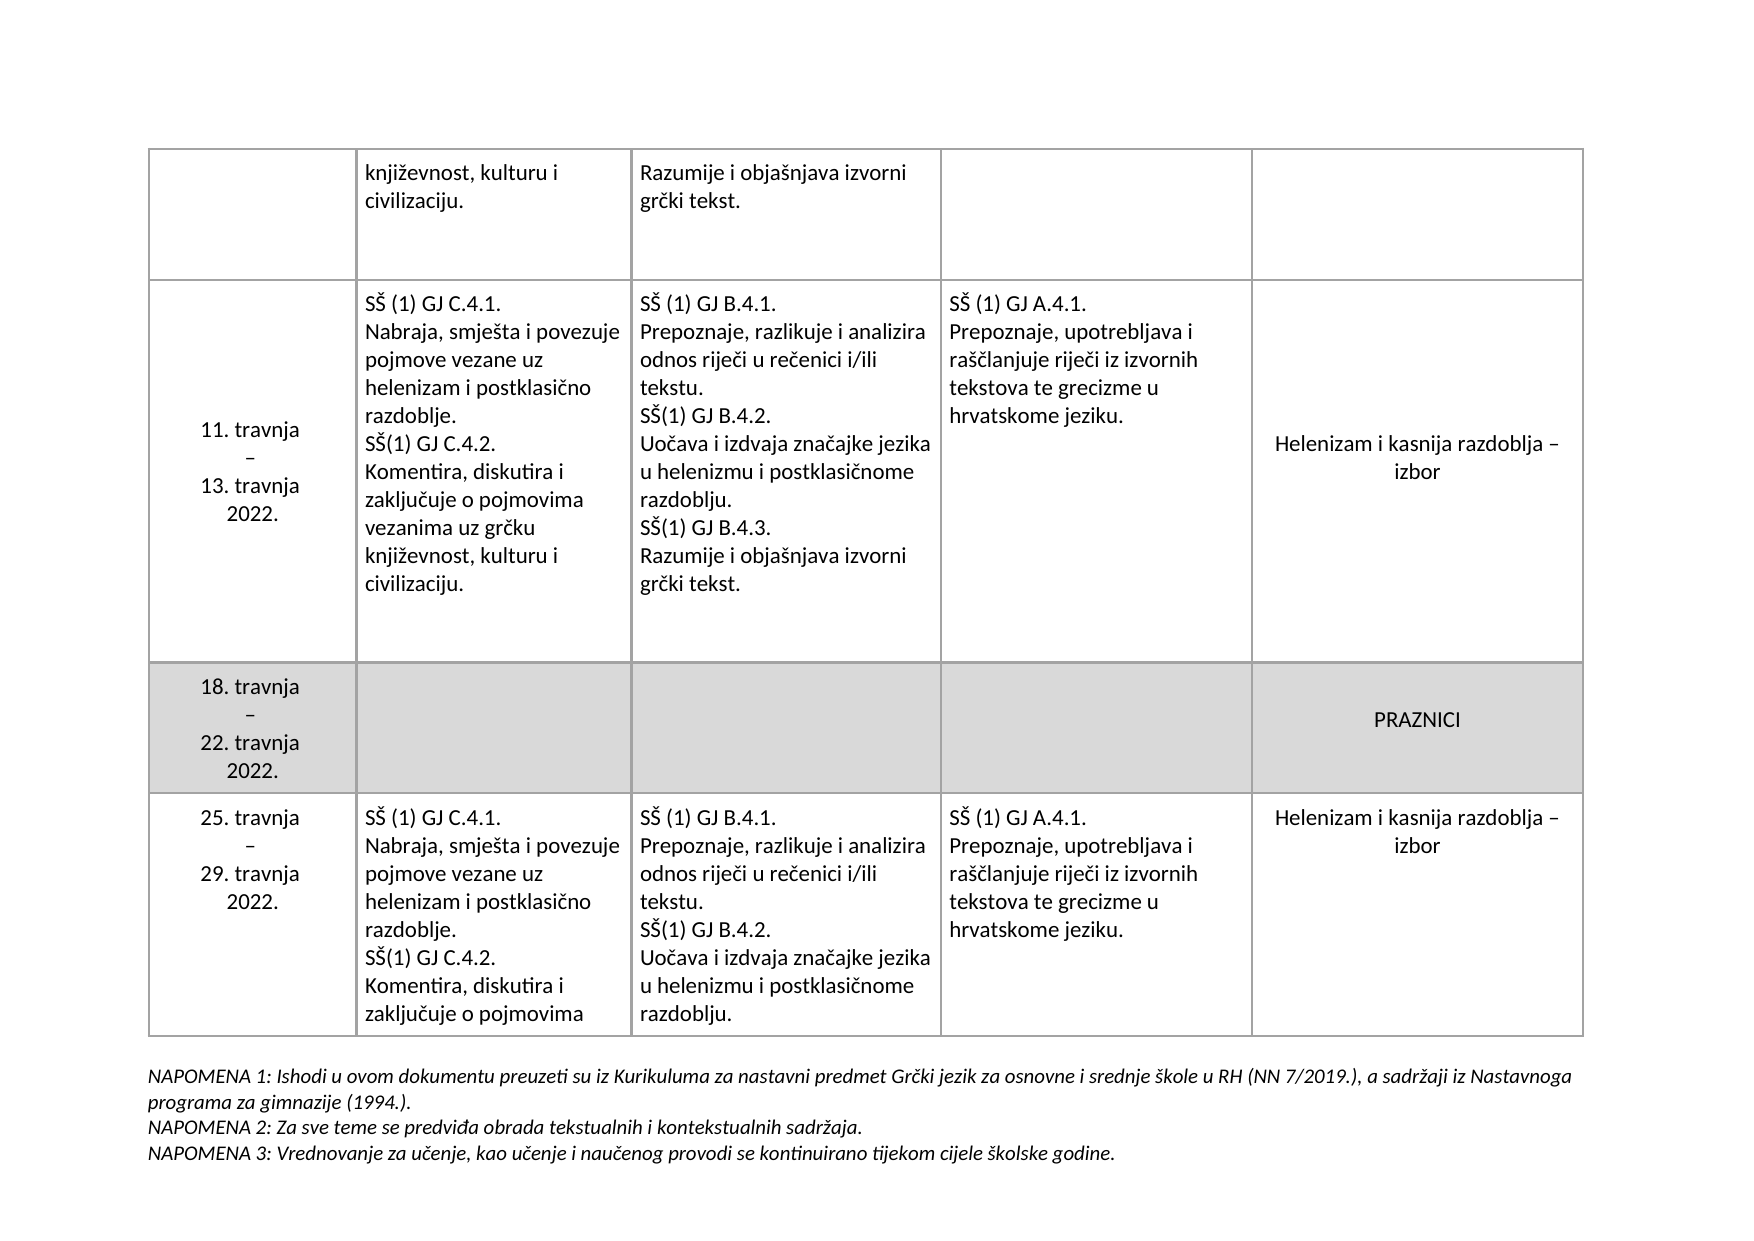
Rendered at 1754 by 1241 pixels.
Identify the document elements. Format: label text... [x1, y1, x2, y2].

table_cell [633, 664, 940, 792]
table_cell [150, 150, 355, 278]
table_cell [150, 794, 355, 1035]
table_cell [942, 794, 1251, 1035]
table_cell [942, 150, 1251, 278]
table_cell [942, 664, 1251, 792]
table_cell [358, 664, 630, 792]
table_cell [1253, 794, 1582, 1035]
table_cell 18. travnja – 22. travnja 2022. [150, 664, 355, 792]
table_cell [633, 150, 940, 278]
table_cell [1253, 150, 1582, 278]
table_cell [358, 794, 630, 1035]
table_cell Helenizam i kasnija razdoblja – izbor [1253, 281, 1582, 661]
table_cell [358, 150, 630, 278]
table_cell 11. travnja – 13. travnja 2022. [150, 281, 355, 661]
table_cell SŠ (1) GJ A.4.1. Prepoznaje, upotrebljava i raščlanjuje riječi iz izvornih tekstova te grecizme u hrvatskome jeziku. [942, 281, 1251, 661]
table_cell PRAZNICI [1253, 664, 1582, 792]
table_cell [633, 794, 940, 1035]
